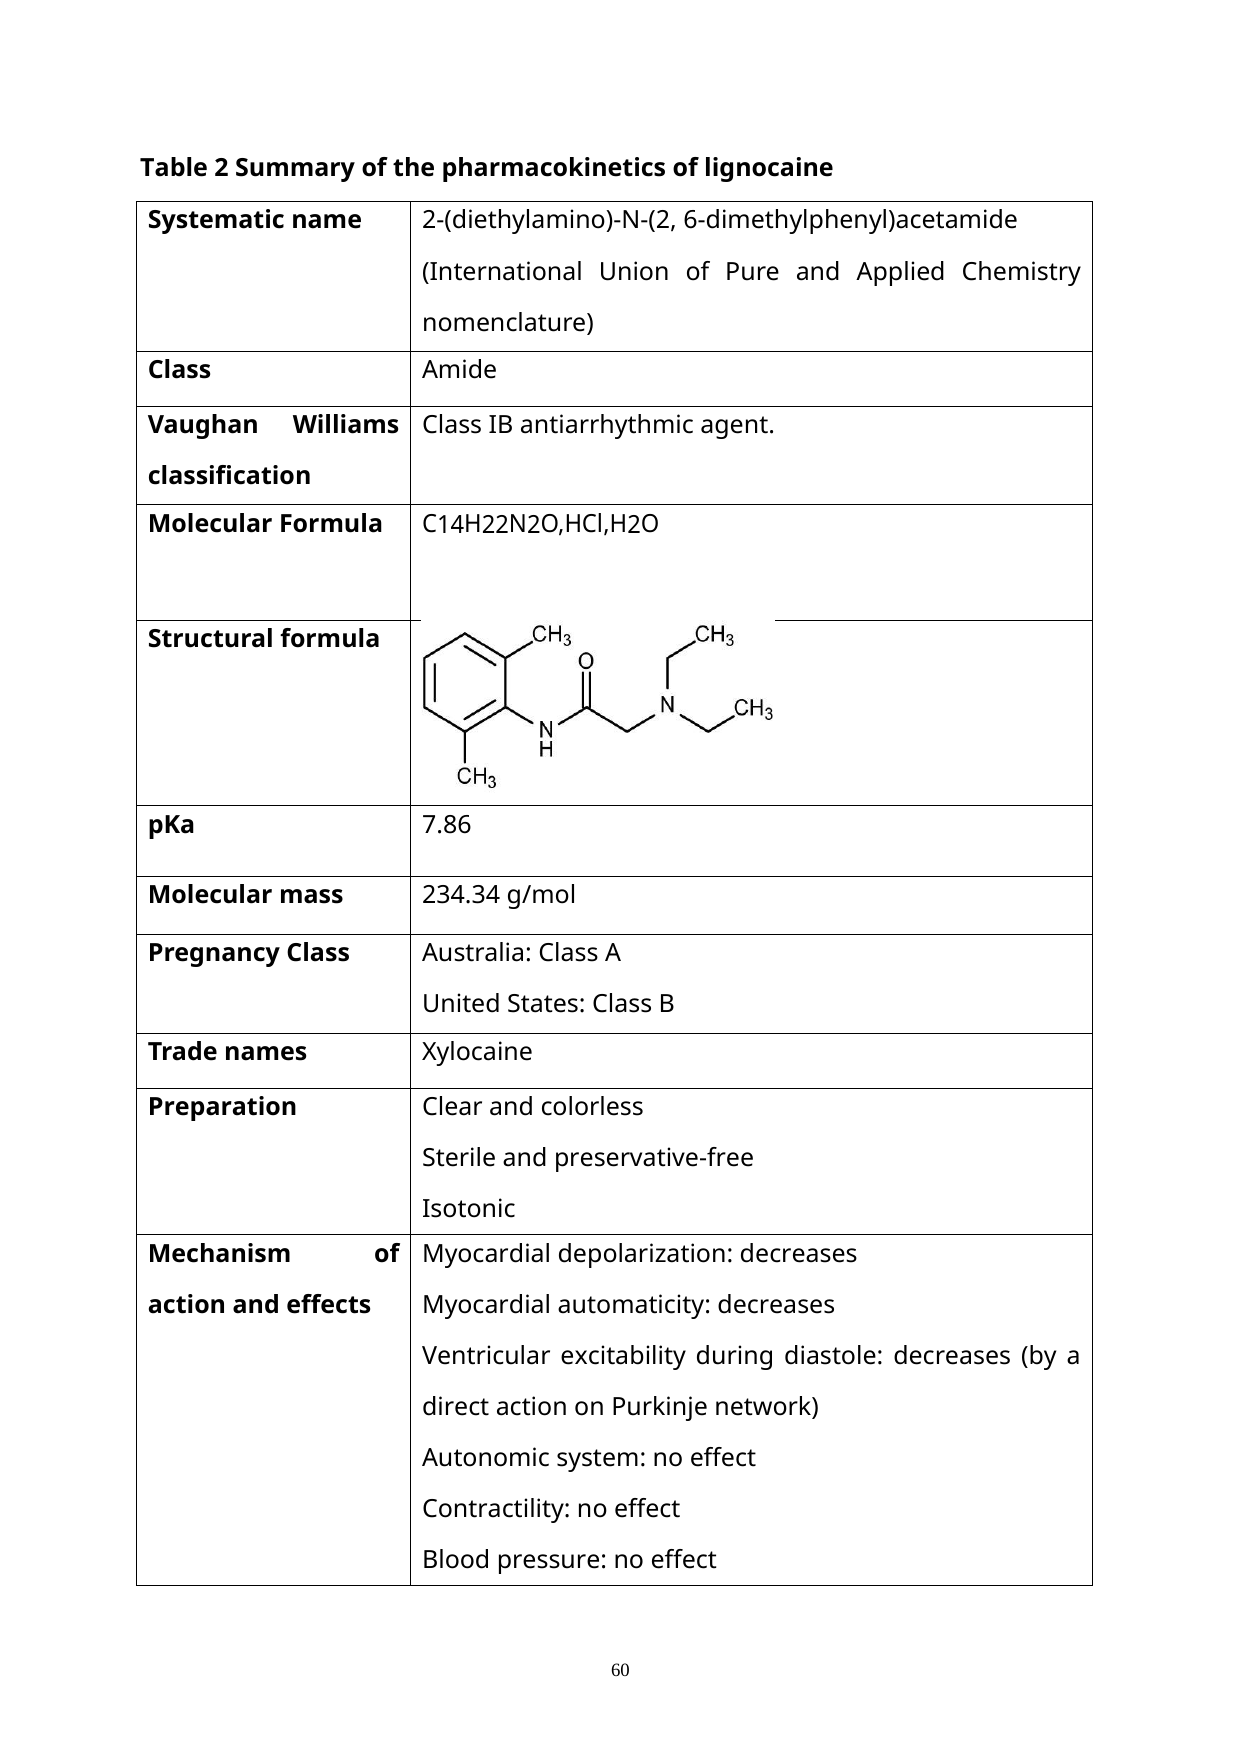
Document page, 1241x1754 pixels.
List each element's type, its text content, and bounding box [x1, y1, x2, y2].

table_cell [411, 621, 1092, 805]
table_cell Amide [411, 352, 1092, 406]
table_header 2-(diethylamino)-N-(2, 6-dimethylphenyl)acetamide (International Union of Pure and Applied Chemistry nomenclature) [411, 202, 1092, 351]
table_cell 7.86 [411, 806, 1092, 876]
table_cell Preparation [137, 1089, 410, 1234]
table_cell Australia: Class A United States: Class B [411, 935, 1092, 1032]
table_cell Molecular mass [137, 877, 410, 934]
table_cell Structural formula [137, 621, 410, 805]
text Table 2 Summary of the pharmacokinetics of lignocaine [29, 150, 1092, 184]
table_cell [137, 1235, 410, 1585]
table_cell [411, 1235, 1092, 1585]
table_cell Clear and colorless Sterile and preservative-free Isotonic [411, 1089, 1092, 1234]
table_cell Molecular Formula [137, 505, 410, 620]
table_cell 234.34 g/mol [411, 877, 1092, 934]
picture [421, 620, 775, 793]
table_cell Pregnancy Class [137, 935, 410, 1032]
table_cell Xylocaine [411, 1034, 1092, 1087]
table_cell C14H22N2O,HCl,H2O [411, 505, 1092, 620]
table_cell Trade names [137, 1034, 410, 1087]
table_cell Class [137, 352, 410, 406]
table_cell Vaughan Williams classification [137, 407, 410, 504]
table_cell pKa [137, 806, 410, 876]
table_cell Class IB antiarrhythmic agent. [411, 407, 1092, 504]
table_header Systematic name [137, 202, 410, 351]
